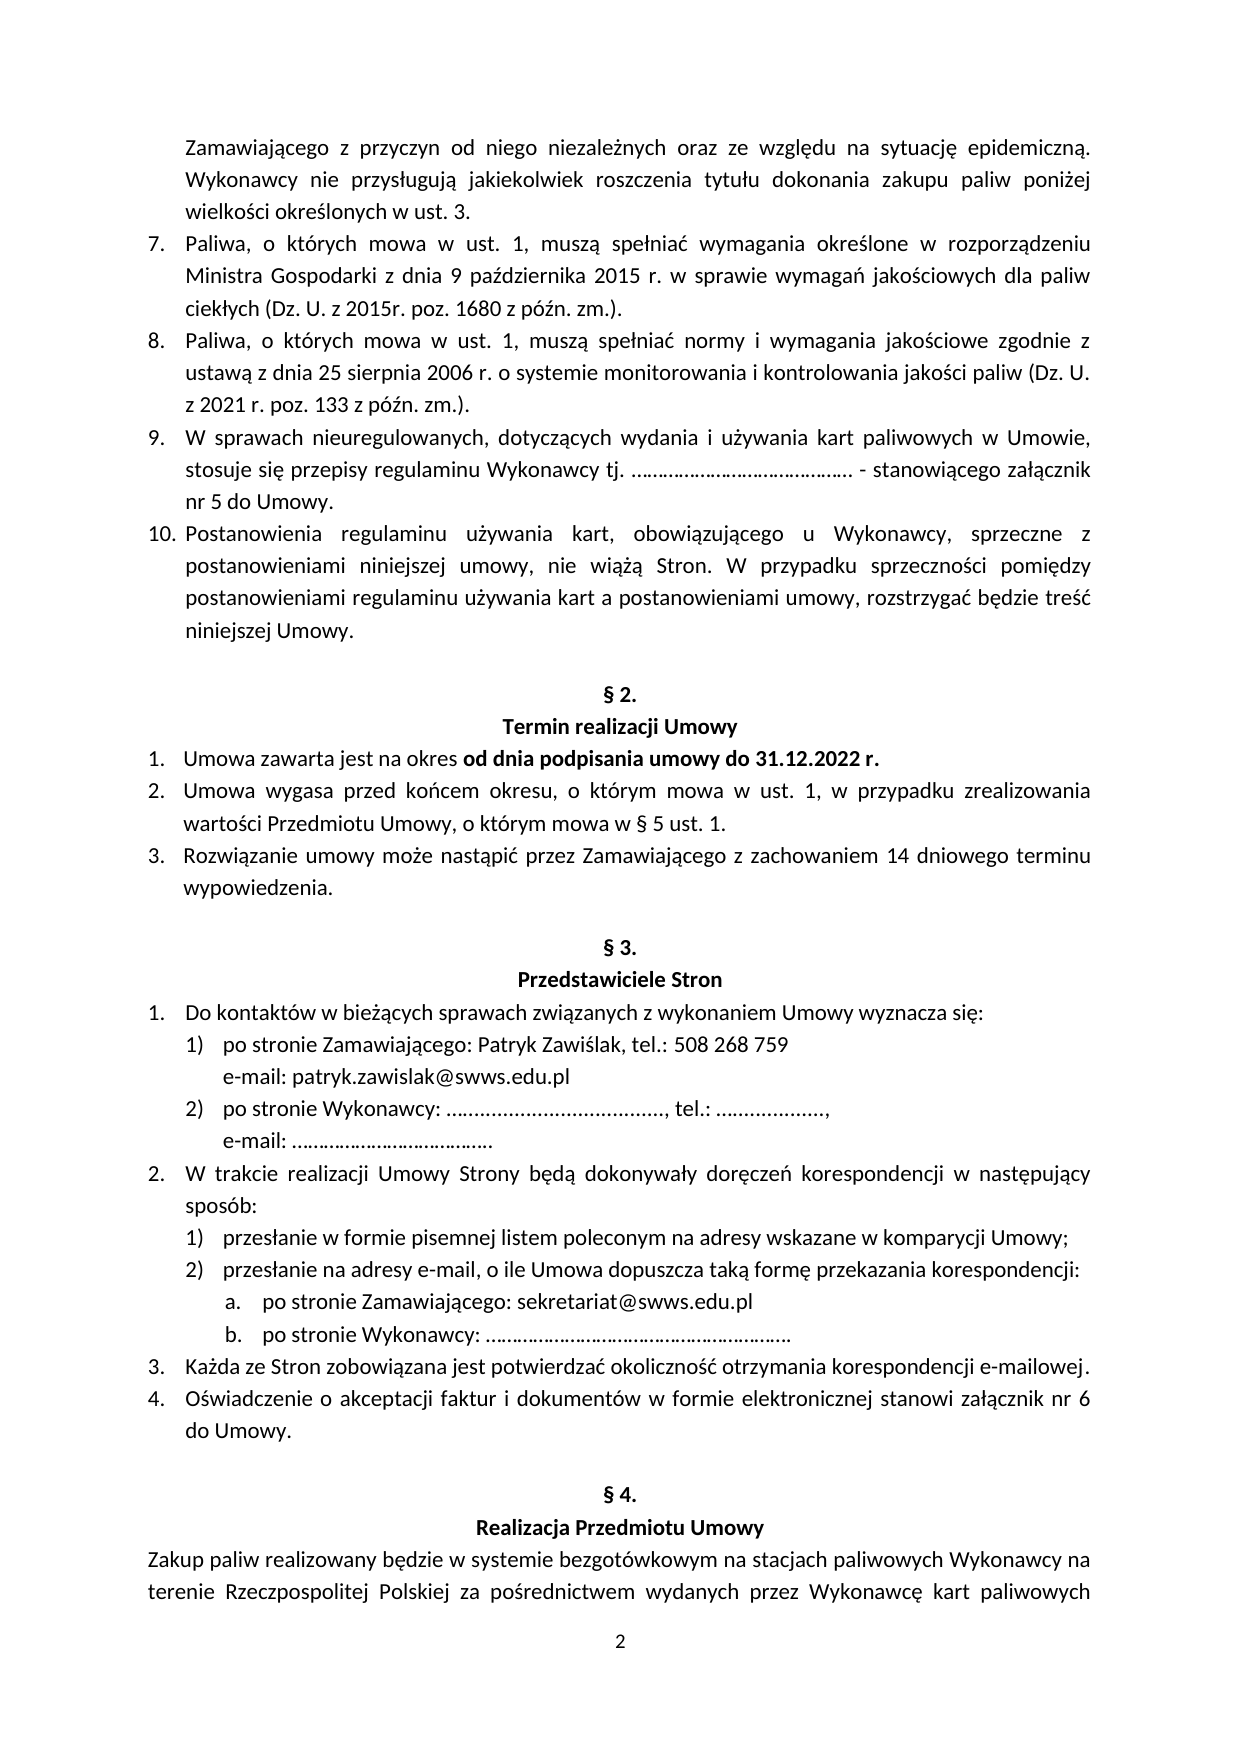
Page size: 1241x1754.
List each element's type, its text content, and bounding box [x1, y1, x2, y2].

text Przedstawiciele Stron [148, 966, 1092, 994]
list Każda ze Stron zobowiązana jest potwierdzać okoliczność otrzymania korespondencji e-mailowej. [148, 1352, 1092, 1380]
list Oświadczenie o akceptacji faktur i dokumentów w formie elektronicznej stanowi załącznik nr 6 do Umowy. [148, 1384, 1092, 1444]
list Do kontaktów w bieżących sprawach związanych z wykonaniem Umowy wyznacza się: [148, 998, 1092, 1026]
list po stronie Wykonawcy: …………………………………………………. [224, 1320, 1092, 1348]
list po stronie Zamawiającego: Patryk Zawiślak, tel.: 508 268 759 [185, 1030, 1092, 1058]
list Paliwa, o których mowa w ust. 1, muszą spełniać normy i wymagania jakościowe zgodnie z ustawą z dnia 25 sierpnia 2006 r. o systemie monitorowania i kontrolowania jakości paliw (Dz. U. z 2021 r. poz. 133 z późn. zm.). [148, 326, 1092, 418]
list po stronie Wykonawcy: …..................................., tel.: …................, [185, 1094, 1092, 1122]
list przesłanie w formie pisemnej listem poleconym na adresy wskazane w komparycji Umowy; [185, 1223, 1092, 1251]
text § 2. [148, 680, 1092, 708]
text § 3. [148, 933, 1092, 961]
list Postanowienia regulaminu używania kart, obowiązującego u Wykonawcy, sprzeczne z postanowieniami niniejszej umowy, nie wiążą Stron. W przypadku sprzeczności pomiędzy postanowieniami regulaminu używania kart a postanowieniami umowy, rozstrzygać będzie treść niniejszej Umowy. [148, 519, 1092, 644]
list Paliwa, o których mowa w ust. 1, muszą spełniać wymagania określone w rozporządzeniu Ministra Gospodarki z dnia 9 października 2015 r. w sprawie wymagań jakościowych dla paliw ciekłych (Dz. U. z 2015r. poz. 1680 z późn. zm.). [148, 229, 1092, 322]
text e-mail: patryk.zawislak@swws.edu.pl [223, 1062, 1092, 1090]
list Umowa wygasa przed końcem okresu, o którym mowa w ust. 1, w przypadku zrealizowania wartości Przedmiotu Umowy, o którym mowa w § 5 ust. 1. [148, 777, 1092, 837]
list Umowa zawarta jest na okres od dnia podpisania umowy do 31.12.2022 r. [148, 744, 1092, 772]
text Termin realizacji Umowy [148, 712, 1092, 740]
text e-mail: ……………………………….. [223, 1127, 1092, 1154]
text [148, 1545, 1092, 1605]
text § 4. [148, 1481, 1092, 1509]
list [148, 133, 1092, 225]
list po stronie Zamawiającego: sekretariat@swws.edu.pl [224, 1287, 1092, 1316]
list Rozwiązanie umowy może nastąpić przez Zamawiającego z zachowaniem 14 dniowego terminu wypowiedzenia. [148, 841, 1092, 901]
text Realizacja Przedmiotu Umowy [148, 1513, 1092, 1541]
list W trakcie realizacji Umowy Strony będą dokonywały doręczeń korespondencji w następujący sposób: [148, 1159, 1092, 1219]
list przesłanie na adresy e-mail, o ile Umowa dopuszcza taką formę przekazania korespondencji: [185, 1255, 1092, 1283]
list W sprawach nieuregulowanych, dotyczących wydania i używania kart paliwowych w Umowie, stosuje się przepisy regulaminu Wykonawcy tj. …………………………………… - stanowiącego załącznik nr 5 do Umowy. [148, 423, 1092, 515]
